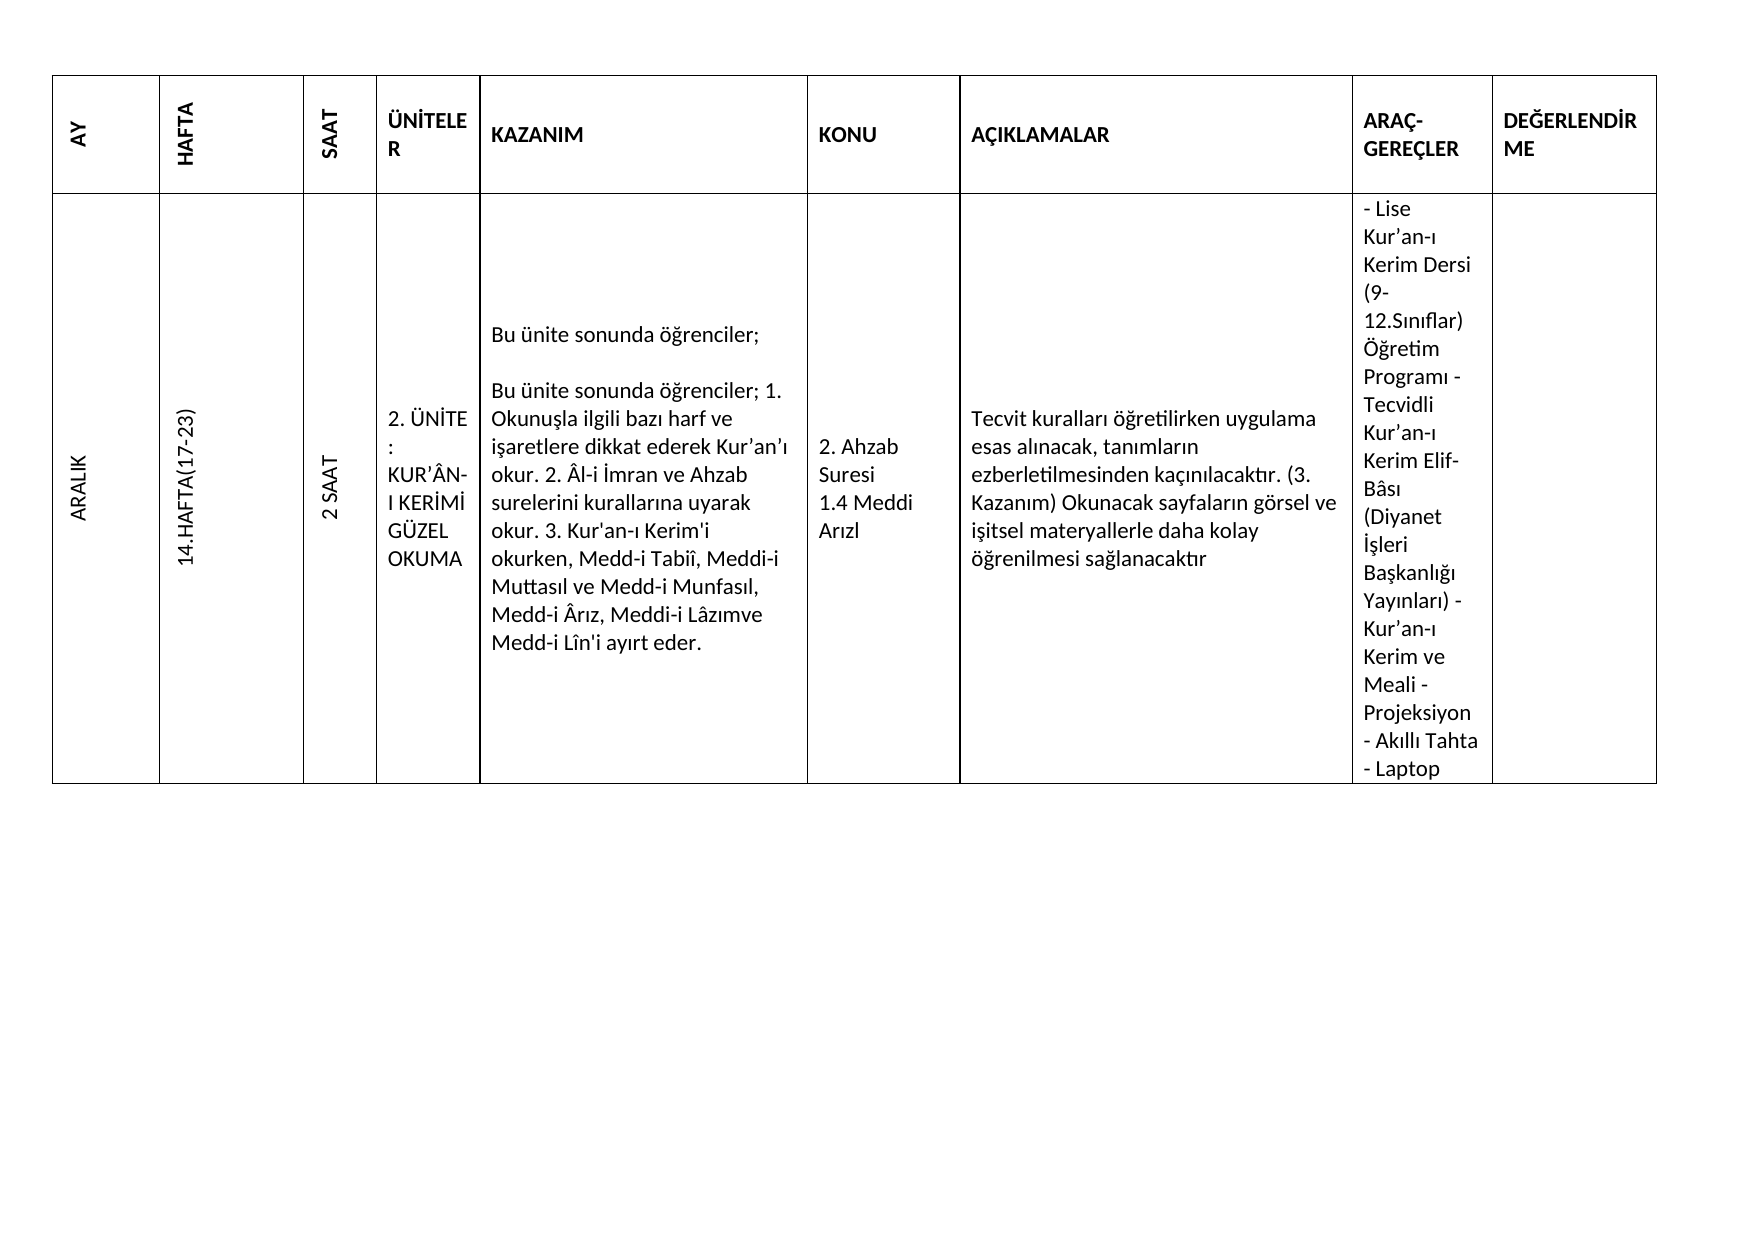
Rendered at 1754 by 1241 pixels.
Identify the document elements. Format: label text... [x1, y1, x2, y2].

table_header KONU [808, 76, 959, 193]
table_cell - Lise Kur’an-ı Kerim Dersi (9-12.Sınıflar) Öğretim Programı - Tecvidli Kur’an-ı Kerim Elif-Bâsı (Diyanet İşleri Başkanlığı Yayınları) - Kur’an-ı Kerim ve Meali - Projeksiyon - Akıllı Tahta - Laptop [1353, 194, 1492, 783]
table_cell ARALIK [53, 194, 159, 783]
table_cell Tecvit kuralları öğretilirken uygulama esas alınacak, tanımların ezberletilmesinden kaçınılacaktır. (3. Kazanım) Okunacak sayfaların görsel ve işitsel materyallerle daha kolay öğrenilmesi sağlanacaktır [961, 194, 1352, 783]
table_header AÇIKLAMALAR [961, 76, 1352, 193]
table_cell Bu ünite sonunda öğrenciler; Bu ünite sonunda öğrenciler; 1. Okunuşla ilgili bazı harf ve işaretlere dikkat ederek Kur’an’ı okur. 2. Âl-i İmran ve Ahzab surelerini kurallarına uyarak okur. 3. Kur'an-ı Kerim'i okurken, Medd-i Tabiî, Meddi-i Muttasıl ve Medd-i Munfasıl, Medd-i Ârız, Meddi-i Lâzımve Medd-i Lîn'i ayırt eder. [481, 194, 807, 783]
table_header DEĞERLENDİRME [1493, 76, 1656, 193]
table_cell [1493, 194, 1656, 783]
table_header SAAT [304, 76, 376, 193]
table_cell 2. Ahzab Suresi 1.4 Meddi Arızl [808, 194, 959, 783]
table_header KAZANIM [481, 76, 807, 193]
table_header ÜNİTELER [377, 76, 479, 193]
table_header HAFTA [160, 76, 303, 193]
table_cell 2 SAAT [304, 194, 376, 783]
table_header AY [53, 76, 159, 193]
table_cell 14.HAFTA(17-23) [160, 194, 303, 783]
table_header ARAÇ-GEREÇLER [1353, 76, 1492, 193]
table_cell 2. ÜNİTE : KUR’ÂN-I KERİMİ GÜZEL OKUMA [377, 194, 479, 783]
